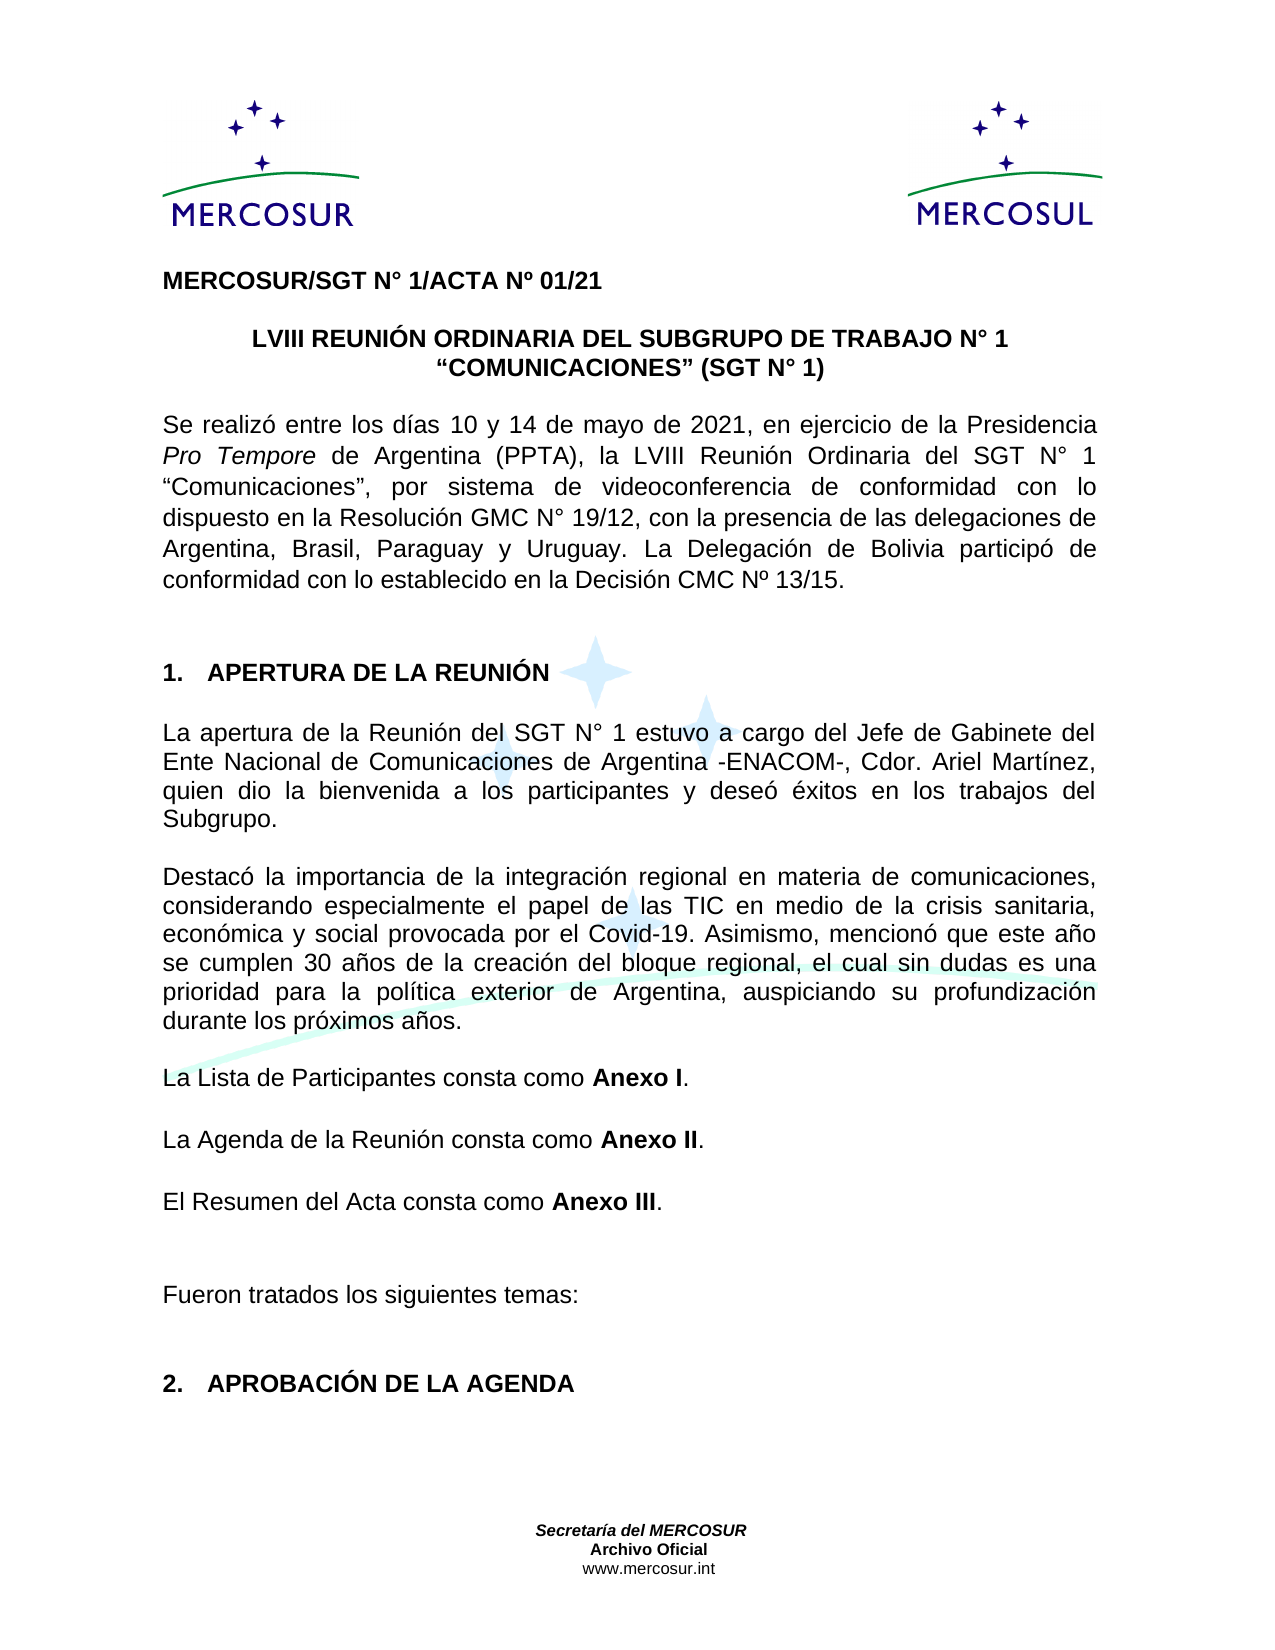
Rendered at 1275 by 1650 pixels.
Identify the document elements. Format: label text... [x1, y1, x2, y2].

text El Resumen del Acta consta como Anexo III. [162, 1187, 1098, 1216]
text Destacó la importancia de la integración regional en materia de comunicaciones, considerando especialmente el papel de las TIC en medio de la crisis sanitaria, económica y social provocada por el Covid-19. Asimismo, mencionó que este año se cumplen 30 años de la creación del bloque regional, el cual sin dudas es una prioridad para la política exterior de Argentina, auspiciando su profundización durante los próximos años. [162, 862, 1098, 1034]
text Se realizó entre los días 10 y 14 de mayo de 2021, en ejercicio de la Presidencia Pro Tempore de Argentina (PPTA), la LVIII Reunión Ordinaria del SGT N° 1 “Comunicaciones”, por sistema de videoconferencia de conformidad con lo dispuesto en la Resolución GMC N° 19/12, con la presencia de las delegaciones de Argentina, Brasil, Paraguay y Uruguay. La Delegación de Bolivia participó de conformidad con lo establecido en la Decisión CMC Nº 13/15. [162, 410, 1098, 594]
text Fueron tratados los siguientes temas: [162, 1281, 1098, 1309]
text La Agenda de la Reunión consta como Anexo II. [162, 1125, 1098, 1154]
picture [162, 100, 360, 226]
list APERTURA DE LA REUNIÓN [162, 658, 1098, 687]
text LVIII REUNIÓN ORDINARIA DEL SUBGRUPO DE TRABAJO N° 1 “COMUNICACIONES” (SGT N° 1) [162, 324, 1098, 381]
text La Lista de Participantes consta como Anexo I. [162, 1063, 1098, 1092]
picture [907, 101, 1103, 225]
text MERCOSUR/SGT N° 1/ACTA Nº 01/21 [162, 266, 1098, 295]
text La apertura de la Reunión del SGT N° 1 estuvo a cargo del Jefe de Gabinete del Ente Nacional de Comunicaciones de Argentina -ENACOM-, Cdor. Ariel Martínez, quien dio la bienvenida a los participantes y deseó éxitos en los trabajos del Subgrupo. [162, 718, 1098, 833]
list AproBACIÓN DE LA AGENDA [162, 1369, 1098, 1398]
